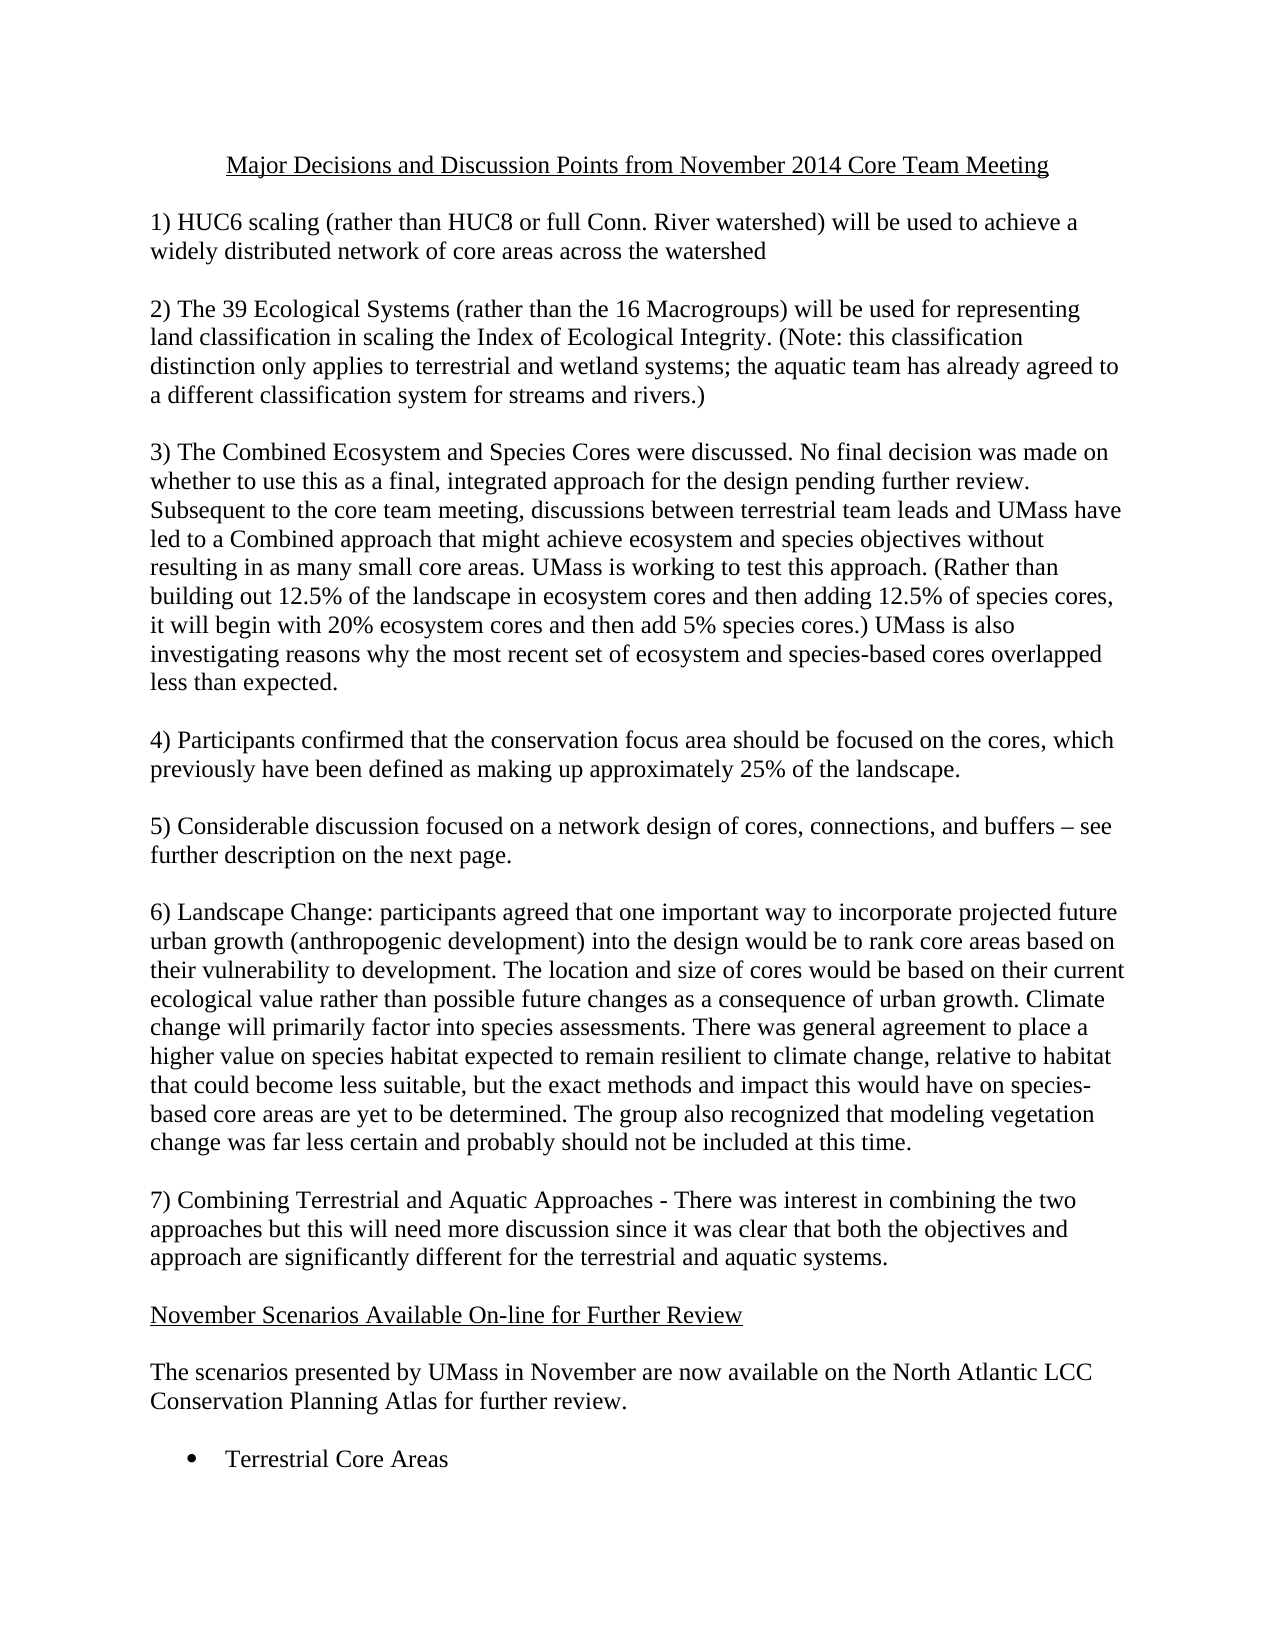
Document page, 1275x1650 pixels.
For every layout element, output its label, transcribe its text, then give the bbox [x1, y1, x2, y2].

text November Scenarios Available On-line for Further Review [150, 1300, 1125, 1329]
text 3) The Combined Ecosystem and Species Cores were discussed. No final decision was made on whether to use this as a final, integrated approach for the design pending further review. Subsequent to the core team meeting, discussions between terrestrial team leads and UMass have led to a Combined approach that might achieve ecosystem and species objectives without resulting in as many small core areas. UMass is working to test this approach. (Rather than building out 12.5% of the landscape in ecosystem cores and then adding 12.5% of species cores, it will begin with 20% ecosystem cores and then add 5% species cores.) UMass is also investigating reasons why the most recent set of ecosystem and species-based cores overlapped less than expected. [150, 437, 1125, 696]
text 7) Combining Terrestrial and Aquatic Approaches - There was interest in combining the two approaches but this will need more discussion since it was clear that both the objectives and approach are significantly different for the terrestrial and aquatic systems. [150, 1185, 1125, 1271]
text Major Decisions and Discussion Points from November 2014 Core Team Meeting [150, 150, 1125, 179]
text 1) HUC6 scaling (rather than HUC8 or full Conn. River watershed) will be used to achieve a widely distributed network of core areas across the watershed [150, 207, 1125, 265]
list Terrestrial Core Areas [187, 1444, 1125, 1472]
text The scenarios presented by UMass in November are now available on the North Atlantic LCC Conservation Planning Atlas for further review. [150, 1357, 1125, 1415]
text 4) Participants confirmed that the conservation focus area should be focused on the cores, which previously have been defined as making up approximately 25% of the landscape. [150, 725, 1125, 782]
text 5) Considerable discussion focused on a network design of cores, connections, and buffers – see further description on the next page. [150, 811, 1125, 869]
text 6) Landscape Change: participants agreed that one important way to incorporate projected future urban growth (anthropogenic development) into the design would be to rank core areas based on their vulnerability to development. The location and size of cores would be based on their current ecological value rather than possible future changes as a consequence of urban growth. Climate change will primarily factor into species assessments. There was general agreement to place a higher value on species habitat expected to remain resilient to climate change, relative to habitat that could become less suitable, but the exact methods and impact this would have on species-based core areas are yet to be determined. The group also recognized that modeling vegetation change was far less certain and probably should not be included at this time. [150, 897, 1125, 1156]
text 2) The 39 Ecological Systems (rather than the 16 Macrogroups) will be used for representing land classification in scaling the Index of Ecological Integrity. (Note: this classification distinction only applies to terrestrial and wetland systems; the aquatic team has already agreed to a different classification system for streams and rivers.) [150, 294, 1125, 409]
